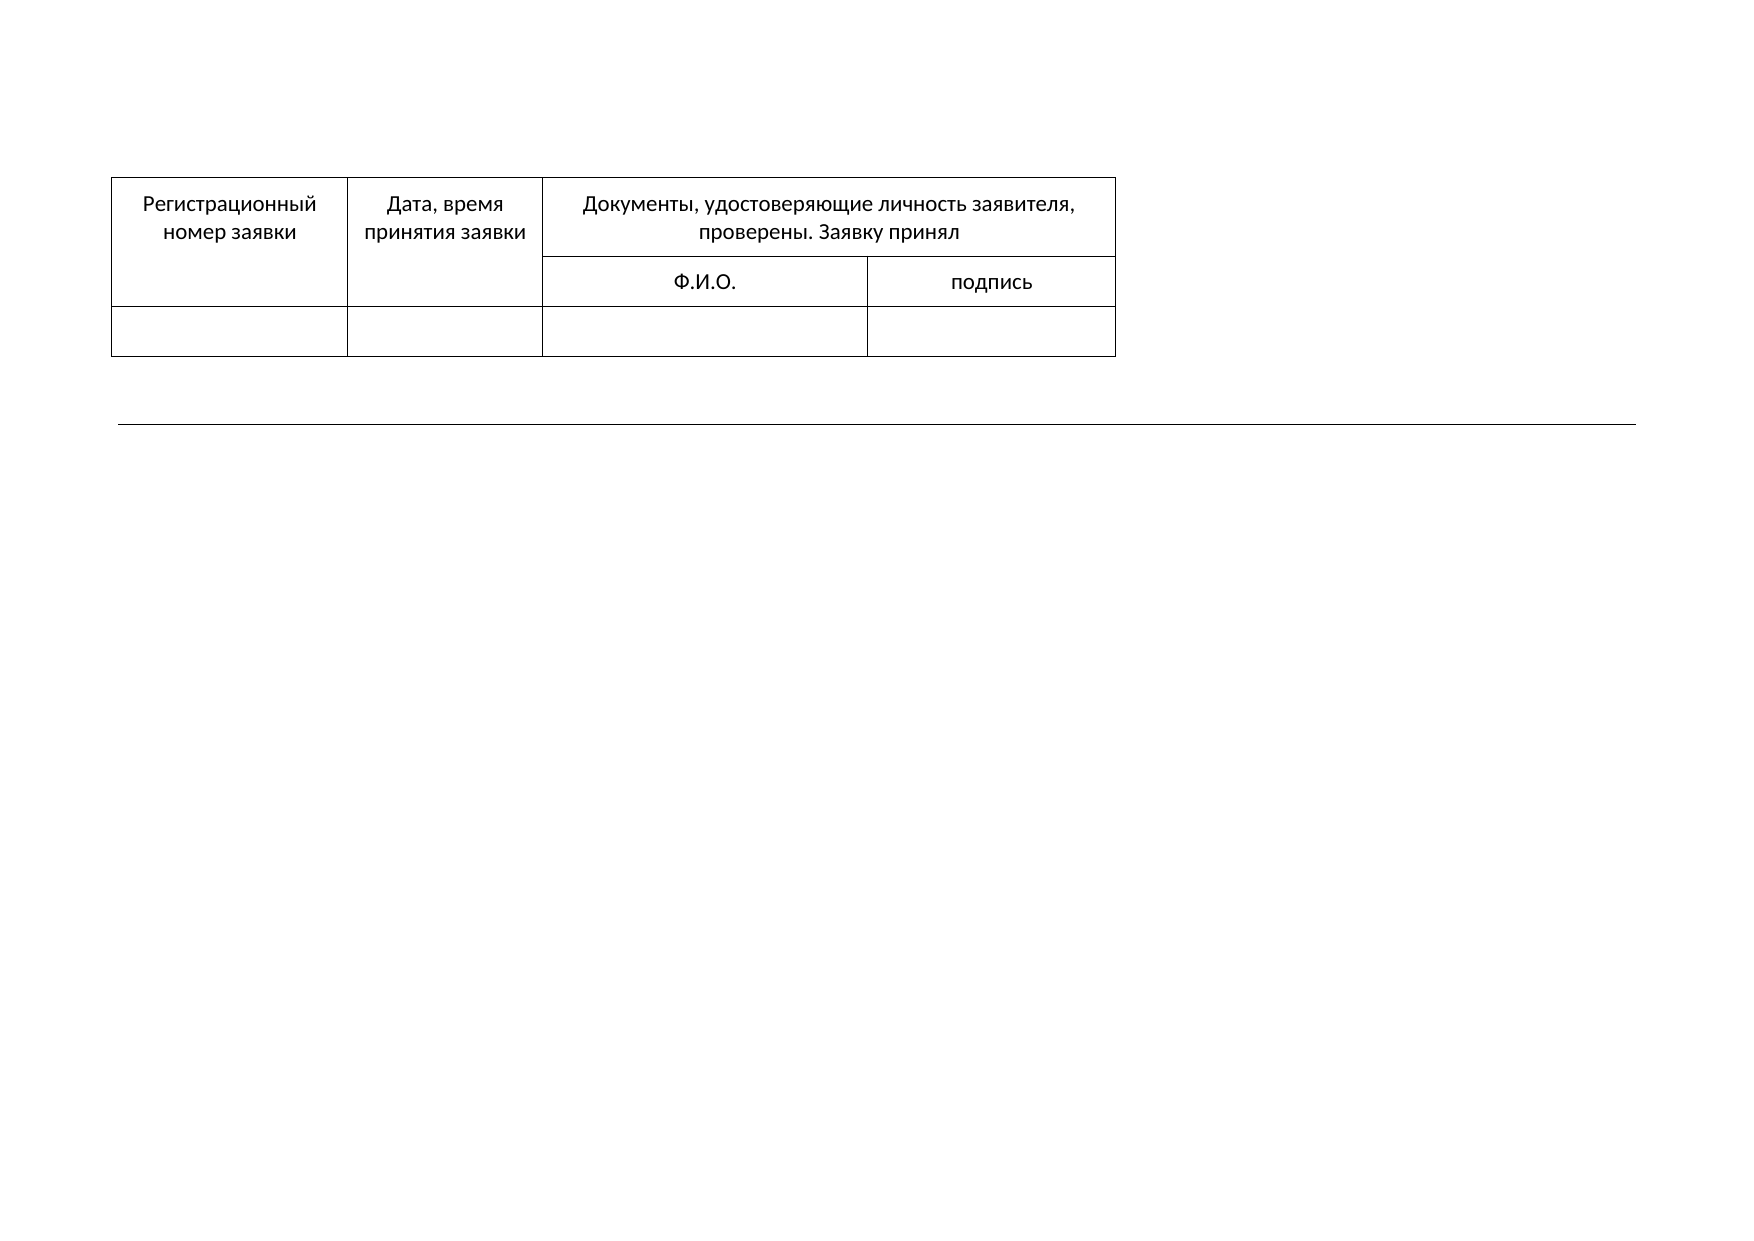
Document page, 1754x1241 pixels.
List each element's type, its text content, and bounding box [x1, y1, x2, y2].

table_cell [868, 307, 1115, 356]
table_cell [348, 307, 542, 356]
table_cell Ф.И.О. [543, 257, 867, 306]
table_cell [543, 307, 867, 356]
table_cell [112, 307, 347, 356]
table_header Дата, время принятия заявки [348, 178, 542, 306]
table_header Регистрационный номер заявки [112, 178, 347, 306]
table_header Документы, удостоверяющие личность заявителя, проверены. Заявку принял [543, 178, 1115, 256]
table_cell подпись [868, 257, 1115, 306]
